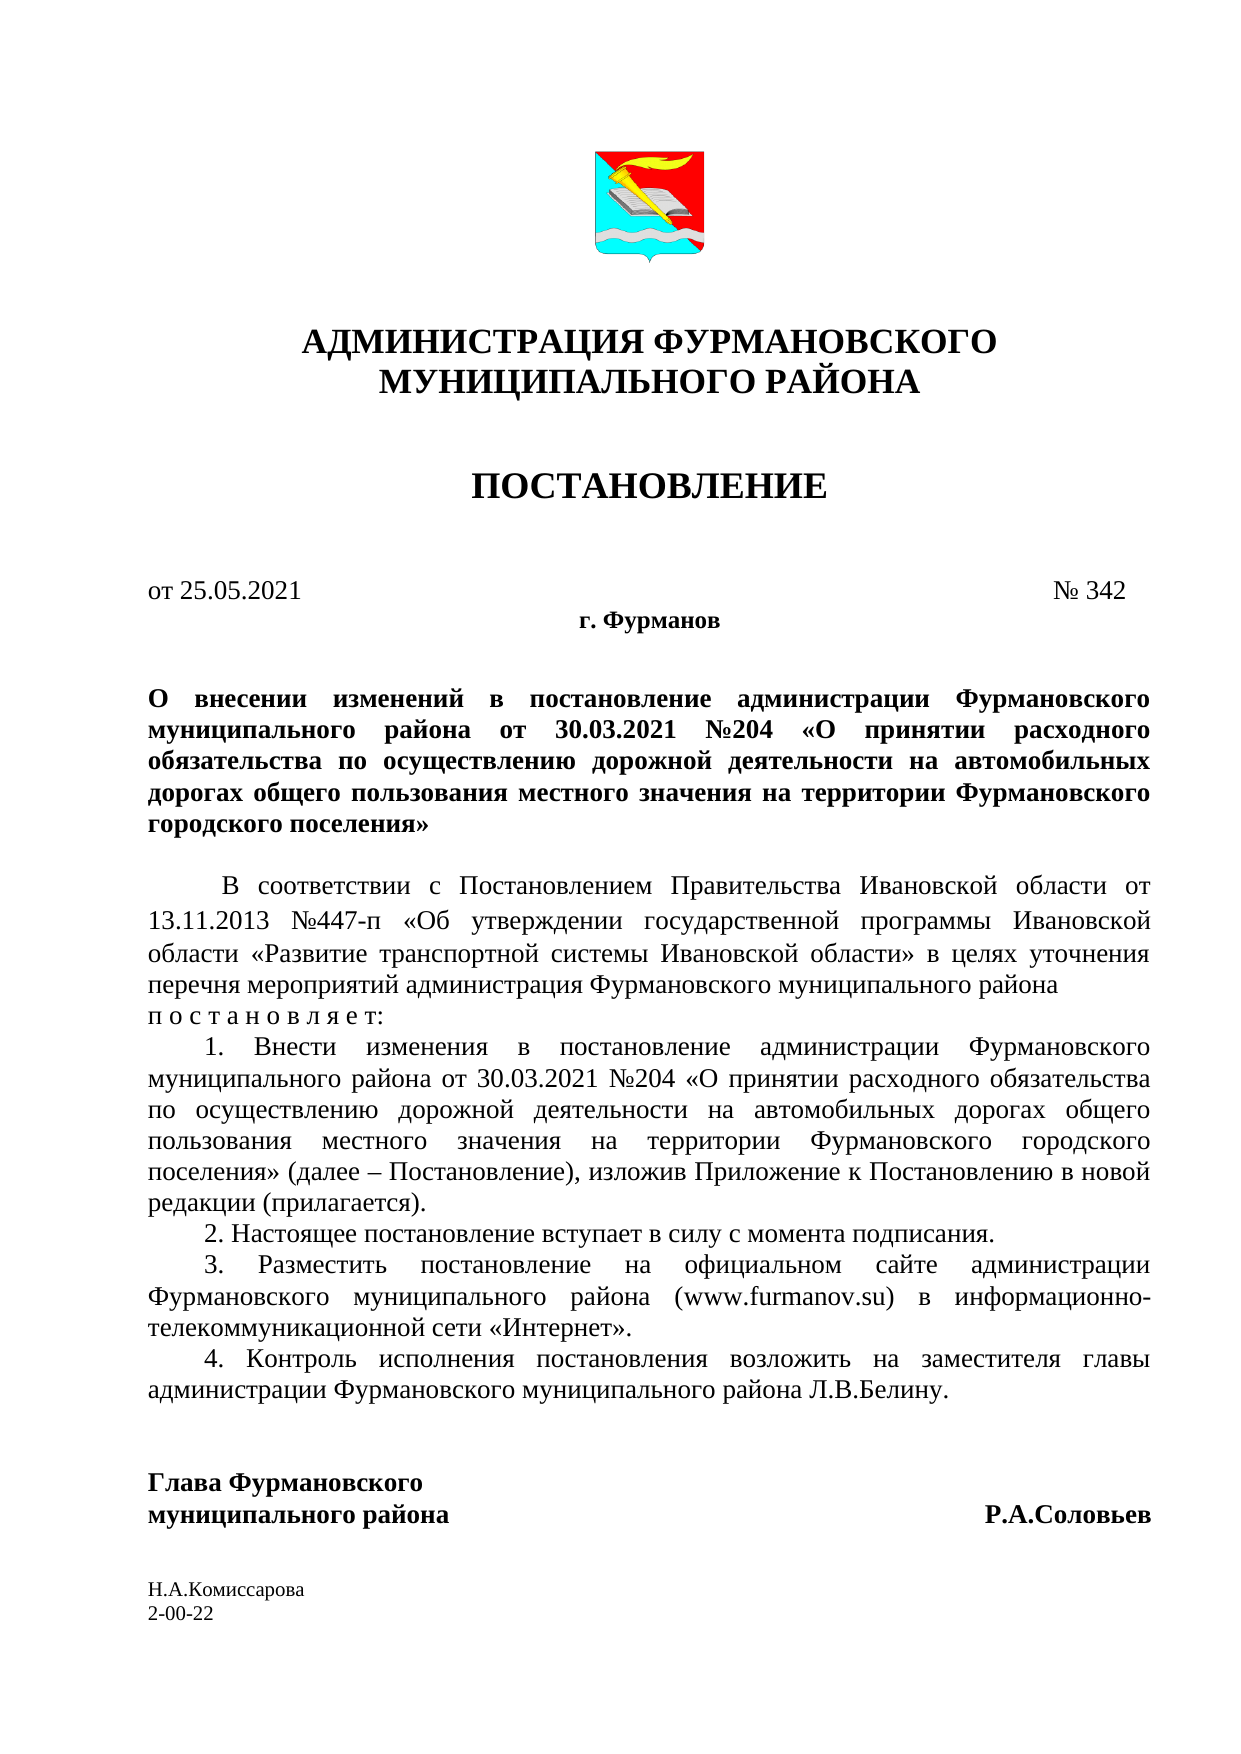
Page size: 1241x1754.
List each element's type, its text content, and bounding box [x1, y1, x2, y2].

text 2-00-22 [148, 1601, 1152, 1625]
text 3. Разместить постановление на официальном сайте администрации Фурмановского муниципального района (www.furmanov.su) в информационно-телекоммуникационной сети «Интернет». [148, 1248, 1152, 1342]
text п о с т а н о в л я е т: [148, 999, 1152, 1031]
text от 25.05.2021 № 342 [148, 574, 1152, 605]
text ПОСТАНОВЛЕНИЕ [148, 464, 1152, 507]
picture [595, 151, 705, 263]
table_header Глава Фурмановского муниципального района [136, 1467, 742, 1529]
text О внесении изменений в постановление администрации Фурмановского муниципального района от 30.03.2021 №204 «О принятии расходного обязательства по осуществлению дорожной деятельности на автомобильных дорогах общего пользования местного значения на территории Фурмановского городского поселения» [148, 682, 1152, 838]
text 2. Настоящее постановление вступает в силу с момента подписания. [148, 1217, 1152, 1248]
text 4. Контроль исполнения постановления возложить на заместителя главы администрации Фурмановского муниципального района Л.В.Белину. [148, 1342, 1152, 1404]
table_header Р.А.Соловьев [742, 1467, 1163, 1529]
text г. Фурманов [148, 605, 1152, 634]
text В соответствии с Постановлением Правительства Ивановской области от 13.11.2013 №447-п «Об утверждении государственной программы Ивановской области «Развитие транспортной системы Ивановской области» в целях уточнения перечня мероприятий администрация Фурмановского муниципального района [148, 869, 1152, 999]
text Н.А.Комиссарова [148, 1577, 1152, 1601]
text АДМИНИСТРАЦИЯ ФУРМАНОВСКОГО МУНИЦИПАЛЬНОГО РАЙОНА [148, 320, 1152, 402]
text 1. Внести изменения в постановление администрации Фурмановского муниципального района от 30.03.2021 №204 «О принятии расходного обязательства по осуществлению дорожной деятельности на автомобильных дорогах общего пользования местного значения на территории Фурмановского городского поселения» (далее – Постановление), изложив Приложение к Постановлению в новой редакции (прилагается). [148, 1031, 1152, 1217]
